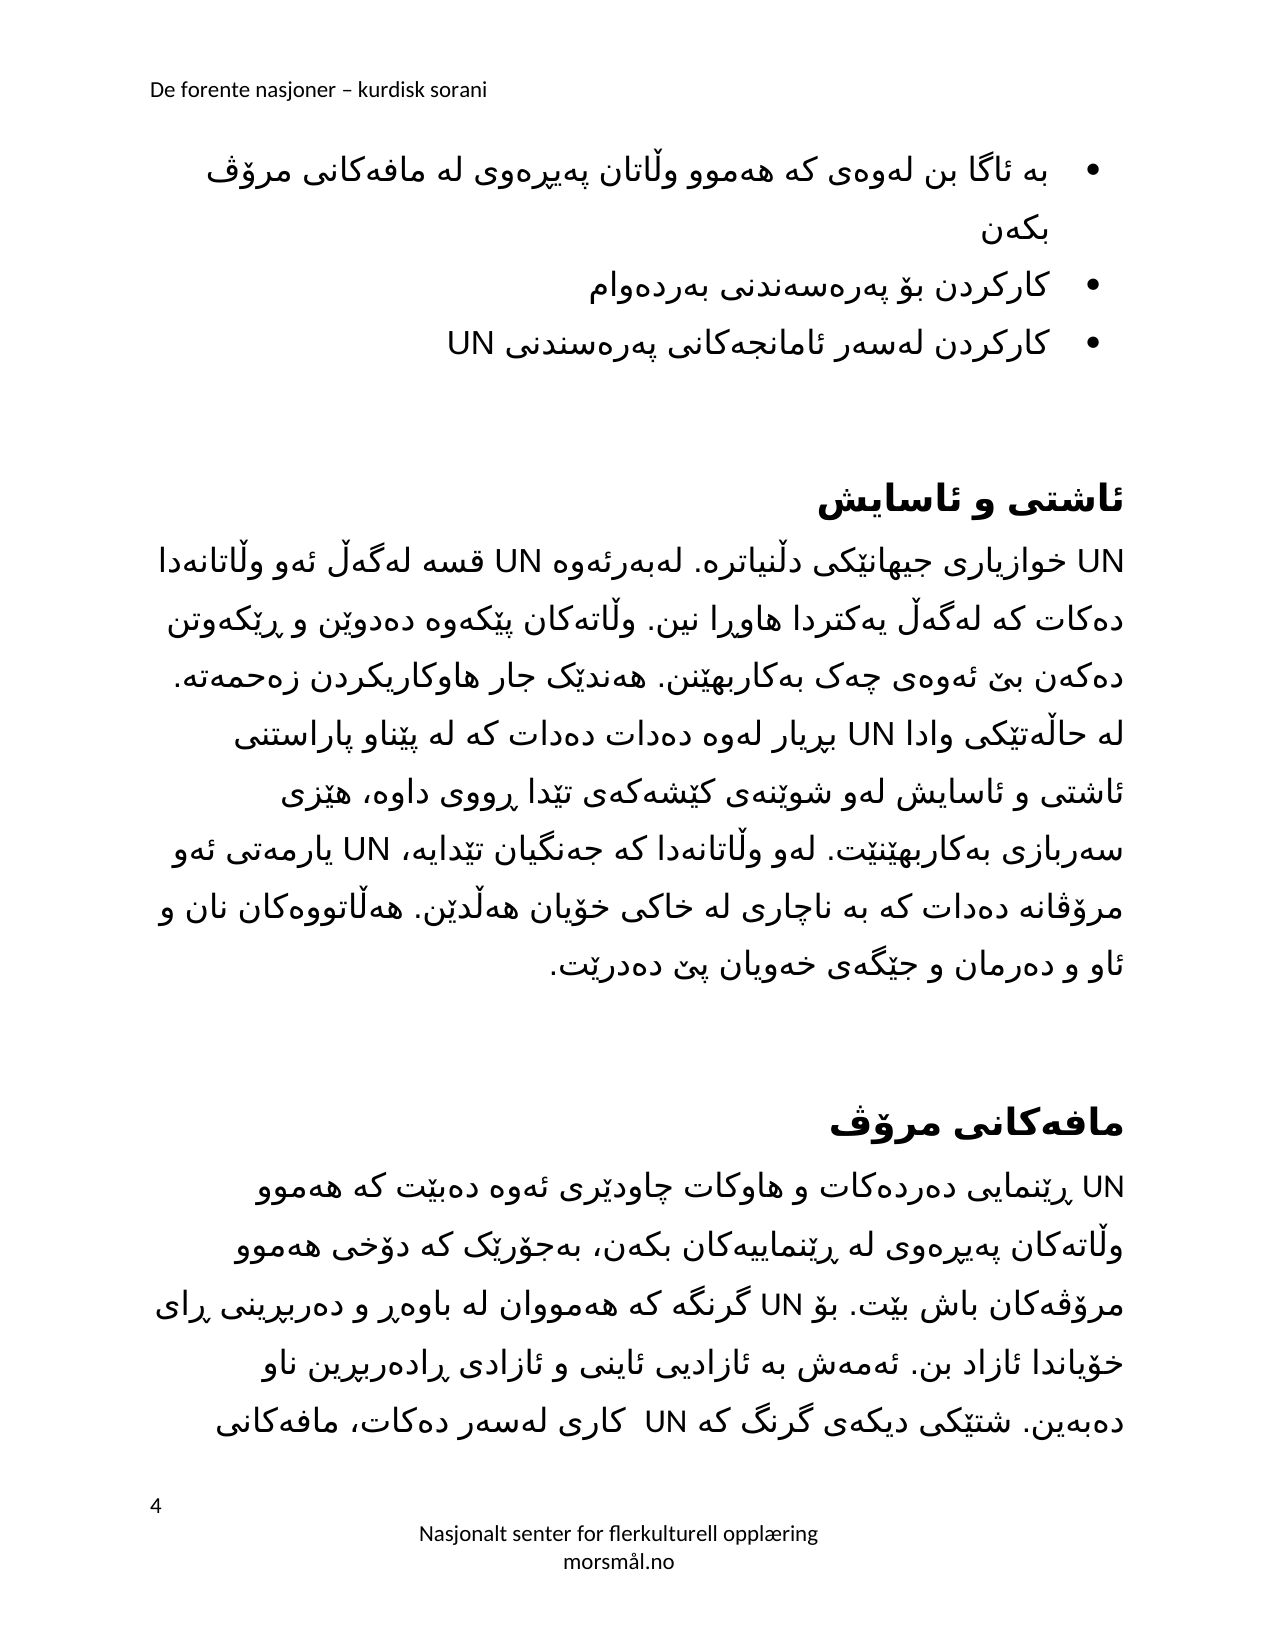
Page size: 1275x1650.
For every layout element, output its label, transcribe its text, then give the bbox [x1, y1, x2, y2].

list کارکردن بۆ پەرەسەندنی بەردەوام [150, 265, 1087, 304]
text UN خوازیاری جیهانێکی دڵنیاترە. لەبەرئەوە UN قسە لەگەڵ ئەو وڵاتانەدا دەکات کە لەگەڵ یەکتردا هاوڕا نین. وڵاتەکان پێکەوە دەدوێن و ڕێکەوتن دەکەن بێ ئەوەی چەک بەکاربهێنن. هەندێک جار هاوکاریکردن زەحمەتە. لە حاڵەتێکی وادا UN بڕیار لەوە دەدات دەدات کە لە پێناو پاراستنی ئاشتی و ئاسایش لەو شوێنەی کێشەکەی تێدا ڕووی داوە، هێزی سەربازی بەکاربهێنێت. لەو وڵاتانەدا کە جەنگیان تێدایە، UN یارمەتی ئەو مرۆڤانە دەدات کە بە ناچاری لە خاکی خۆیان هەڵدێن. هەڵاتووەکان نان و ئاو و دەرمان و جێگەی خەویان پێ دەدرێت. [150, 541, 1125, 1025]
subtitle مافەکانی مرۆڤ [150, 1101, 1125, 1144]
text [150, 1165, 1125, 1441]
subtitle ئاشتی و ئاسایش [150, 477, 1125, 520]
list کارکردن لەسەر ئامانجەکانی پەرەسندنی UN [150, 323, 1087, 362]
list بە ئاگا بن لەوەی کە هەموو وڵاتان پەیڕەوی لە مافەکانی مرۆڤ بکەن [150, 150, 1087, 246]
